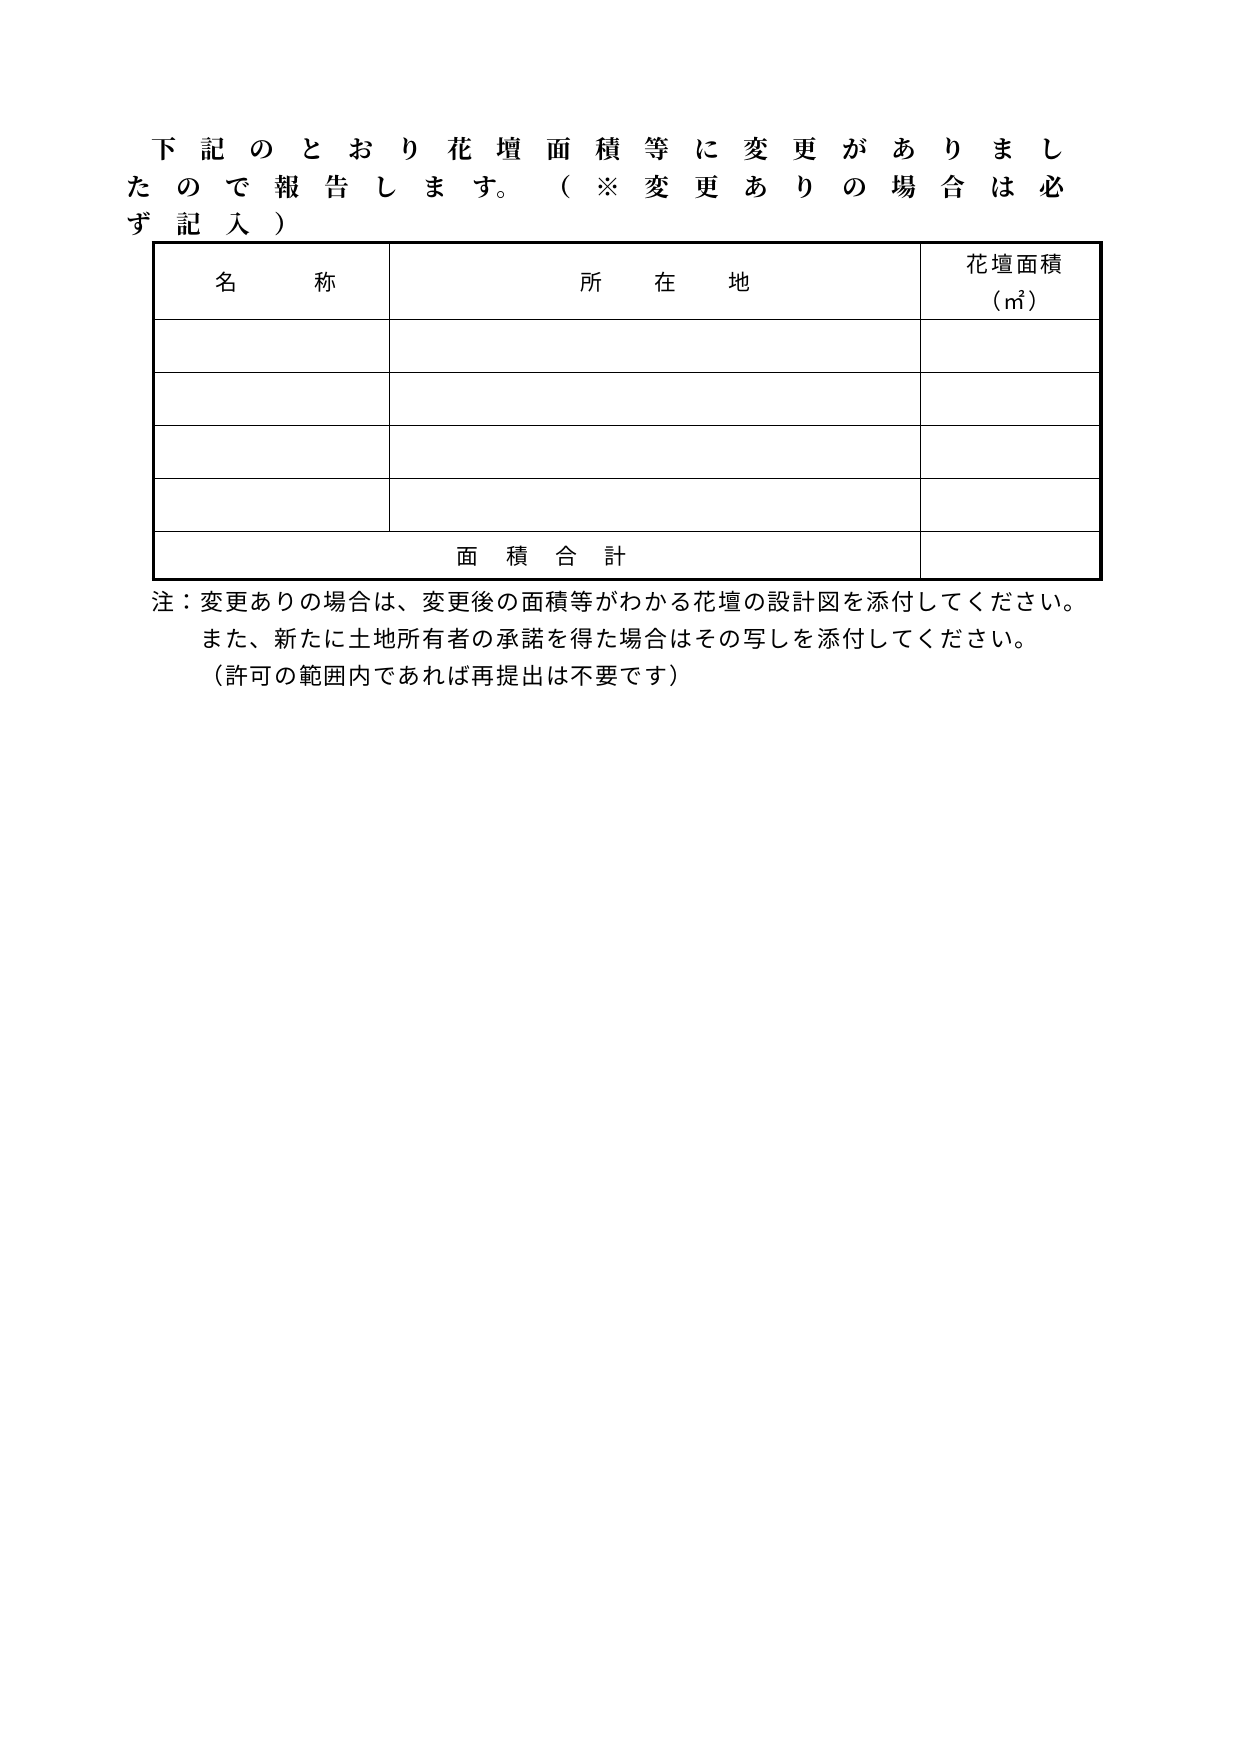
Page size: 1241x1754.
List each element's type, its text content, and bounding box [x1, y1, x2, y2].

table_cell [921, 479, 1099, 531]
table_cell [921, 426, 1099, 478]
table_cell [390, 373, 920, 425]
table_header 花壇面積（㎡） [921, 244, 1099, 318]
table_header 所 在 地 [390, 244, 920, 318]
table_cell [155, 479, 389, 531]
table_cell [155, 373, 389, 425]
table_cell 面 積 合 計 [155, 532, 920, 578]
table_cell [921, 320, 1099, 372]
table_header 名 称 [155, 244, 389, 318]
text また、新たに土地所有者の承諾を得た場合はその写しを添付してください。 [126, 618, 1114, 656]
text 下記のとおり花壇面積等に変更がありましたので報告します。（※変更ありの場合は必ず記入） [126, 129, 1114, 241]
table_cell [390, 426, 920, 478]
table_cell [390, 479, 920, 531]
table_cell [921, 373, 1099, 425]
text 注：変更ありの場合は、変更後の面積等がわかる花壇の設計図を添付してください。 [126, 581, 1114, 618]
table_cell [155, 320, 389, 372]
text （許可の範囲内であれば再提出は不要です） [126, 656, 1114, 693]
table_cell [155, 426, 389, 478]
table_cell [921, 532, 1099, 578]
table_cell [390, 320, 920, 372]
